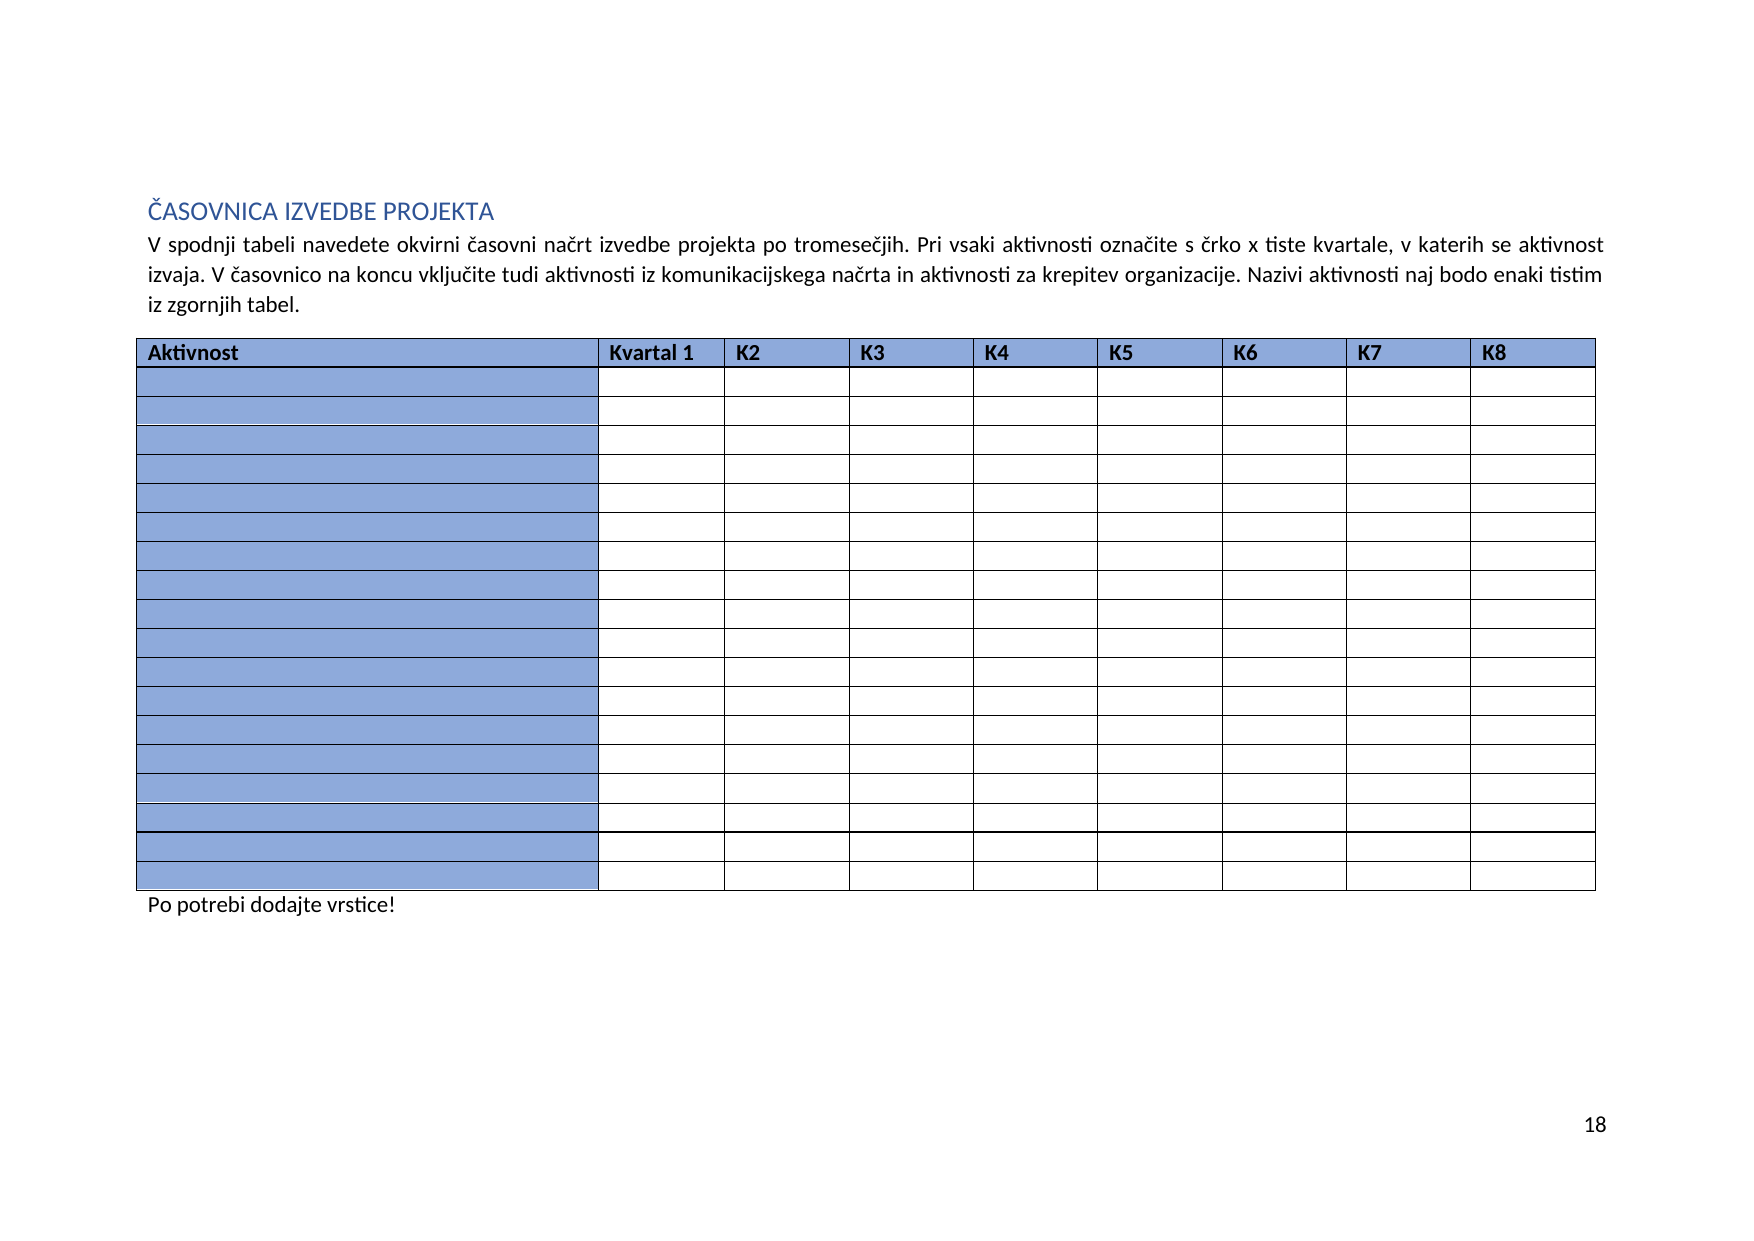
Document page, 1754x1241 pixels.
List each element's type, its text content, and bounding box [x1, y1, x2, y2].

table_cell [1098, 542, 1222, 570]
table_cell [974, 426, 1097, 454]
table_cell [1223, 658, 1346, 686]
table_cell [1223, 804, 1346, 831]
table_cell [974, 455, 1097, 483]
table_cell [137, 600, 598, 628]
table_cell [1347, 687, 1470, 715]
table_cell [1223, 484, 1346, 512]
table_cell [974, 774, 1097, 802]
table_cell [1347, 397, 1470, 424]
table_cell [137, 745, 598, 773]
table_cell [1471, 571, 1595, 599]
table_cell [974, 658, 1097, 686]
table_cell [974, 716, 1097, 744]
table_cell [599, 426, 724, 454]
table_cell [974, 804, 1097, 831]
table_cell [1347, 629, 1470, 657]
table_cell [850, 774, 973, 802]
table_cell [850, 484, 973, 512]
table_cell [725, 368, 849, 396]
table_cell [1347, 571, 1470, 599]
table_cell [1347, 716, 1470, 744]
table_cell [1098, 687, 1222, 715]
table_cell [137, 397, 598, 424]
table_cell [1471, 629, 1595, 657]
table_cell [599, 513, 724, 541]
table_header K7 [1347, 339, 1470, 366]
table_header K4 [974, 339, 1097, 366]
table_cell [599, 716, 724, 744]
table_cell [1347, 804, 1470, 831]
table_cell [725, 397, 849, 424]
table_cell [850, 804, 973, 831]
table_cell [1098, 716, 1222, 744]
table_cell [1223, 513, 1346, 541]
table_cell [137, 629, 598, 657]
table_cell [1098, 426, 1222, 454]
table_cell [974, 629, 1097, 657]
table_cell [1098, 397, 1222, 424]
table_cell [1223, 426, 1346, 454]
table_cell [1098, 600, 1222, 628]
table_cell [1471, 484, 1595, 512]
table_cell [725, 833, 849, 861]
table_cell [725, 862, 849, 889]
table_cell [1347, 542, 1470, 570]
table_cell [974, 484, 1097, 512]
table_cell [599, 833, 724, 861]
table_cell [1471, 716, 1595, 744]
table_cell [1471, 368, 1595, 396]
table_cell [137, 862, 598, 889]
table_cell [1471, 862, 1595, 889]
table_cell [1347, 774, 1470, 802]
table_cell [137, 804, 598, 831]
table_cell [850, 716, 973, 744]
table_cell [725, 687, 849, 715]
table_cell [850, 862, 973, 889]
table_cell [1098, 455, 1222, 483]
table_cell [599, 745, 724, 773]
table_cell [1347, 368, 1470, 396]
table_cell [850, 571, 973, 599]
table_cell [1223, 687, 1346, 715]
table_cell [1347, 484, 1470, 512]
table_cell [725, 745, 849, 773]
table_header K2 [725, 339, 849, 366]
table_cell [1347, 862, 1470, 889]
table_cell [1471, 600, 1595, 628]
table_cell [850, 513, 973, 541]
table_cell [1223, 774, 1346, 802]
table_cell [1471, 542, 1595, 570]
table_cell [1347, 426, 1470, 454]
table_cell [974, 542, 1097, 570]
table_cell [599, 629, 724, 657]
table_cell [599, 484, 724, 512]
table_cell [137, 542, 598, 570]
table_cell [1223, 629, 1346, 657]
table_cell [1347, 833, 1470, 861]
table_cell [1223, 745, 1346, 773]
table_cell [1223, 833, 1346, 861]
table_cell [599, 862, 724, 889]
table_cell [599, 687, 724, 715]
table_cell [599, 658, 724, 686]
table_cell [1471, 833, 1595, 861]
table_cell [1223, 455, 1346, 483]
table_cell [1098, 862, 1222, 889]
table_cell [974, 600, 1097, 628]
table_cell [1098, 833, 1222, 861]
table_header Kvartal 1 [599, 339, 724, 366]
table_cell [137, 368, 598, 396]
table_cell [850, 397, 973, 424]
table_cell [725, 513, 849, 541]
table_cell [850, 368, 973, 396]
table_cell [1347, 600, 1470, 628]
table_cell [1098, 629, 1222, 657]
table_cell [725, 716, 849, 744]
table_cell [725, 542, 849, 570]
table_cell [850, 745, 973, 773]
table_cell [137, 774, 598, 802]
table_cell [599, 600, 724, 628]
table_cell [1347, 513, 1470, 541]
table_cell [1223, 397, 1346, 424]
table_cell [599, 571, 724, 599]
table_cell [974, 862, 1097, 889]
table_cell [725, 455, 849, 483]
text V spodnji tabeli navedete okvirni časovni načrt izvedbe projekta po tromesečjih. Pri vsaki aktivnosti označite s črko x tiste kvartale, v katerih se aktivnost izvaja. V časovnico na koncu vključite tudi aktivnosti iz komunikacijskega načrta in aktivnosti za krepitev organizacije. Nazivi aktivnosti naj bodo enaki tistim iz zgornjih tabel. [148, 230, 1606, 318]
table_header K6 [1223, 339, 1346, 366]
table_cell [1471, 745, 1595, 773]
table_cell [1098, 658, 1222, 686]
table_cell [725, 600, 849, 628]
table_cell [974, 513, 1097, 541]
table_cell [1098, 513, 1222, 541]
table_cell [974, 745, 1097, 773]
table_header K3 [850, 339, 973, 366]
table_cell [850, 629, 973, 657]
table_cell [137, 687, 598, 715]
table_cell [599, 397, 724, 424]
table_cell [137, 484, 598, 512]
table_cell [974, 571, 1097, 599]
table_cell [1098, 804, 1222, 831]
subtitle ČASOVNICA IZVEDBE PROJEKTA [148, 194, 1606, 227]
table_cell [599, 542, 724, 570]
table_header Aktivnost [137, 339, 598, 366]
table_cell [725, 629, 849, 657]
table_cell [850, 600, 973, 628]
table_cell [1223, 542, 1346, 570]
table_cell [850, 687, 973, 715]
table_cell [1223, 600, 1346, 628]
table_cell [1347, 455, 1470, 483]
table_header K8 [1471, 339, 1595, 366]
table_cell [974, 687, 1097, 715]
table_cell [1098, 484, 1222, 512]
table_cell [850, 455, 973, 483]
table_cell [1471, 804, 1595, 831]
table_cell [599, 455, 724, 483]
table_cell [1098, 571, 1222, 599]
table_cell [974, 368, 1097, 396]
table_cell [725, 484, 849, 512]
table_cell [1471, 426, 1595, 454]
table_cell [725, 571, 849, 599]
table_cell [974, 397, 1097, 424]
table_cell [1098, 774, 1222, 802]
table_cell [850, 658, 973, 686]
table_cell [1471, 513, 1595, 541]
table_cell [137, 658, 598, 686]
table_cell [137, 513, 598, 541]
table_cell [1471, 455, 1595, 483]
table_cell [1471, 687, 1595, 715]
table_cell [850, 426, 973, 454]
table_cell [137, 571, 598, 599]
table_cell [137, 716, 598, 744]
table_header K5 [1098, 339, 1222, 366]
table_cell [850, 542, 973, 570]
table_cell [1471, 658, 1595, 686]
table_cell [1471, 774, 1595, 802]
table_cell [725, 658, 849, 686]
table_cell [137, 455, 598, 483]
table_cell [974, 833, 1097, 861]
table_cell [850, 833, 973, 861]
table_cell [725, 426, 849, 454]
table_cell [1098, 368, 1222, 396]
table_cell [1223, 716, 1346, 744]
text Po potrebi dodajte vrstice! [148, 891, 1606, 919]
table_cell [1347, 745, 1470, 773]
table_cell [137, 426, 598, 454]
table_cell [599, 368, 724, 396]
table_cell [1223, 571, 1346, 599]
table_cell [1223, 862, 1346, 889]
table_cell [1098, 745, 1222, 773]
table_cell [137, 833, 598, 861]
table_cell [725, 774, 849, 802]
table_cell [1347, 658, 1470, 686]
table_cell [1471, 397, 1595, 424]
table_cell [599, 804, 724, 831]
table_cell [599, 774, 724, 802]
table_cell [1223, 368, 1346, 396]
table_cell [725, 804, 849, 831]
